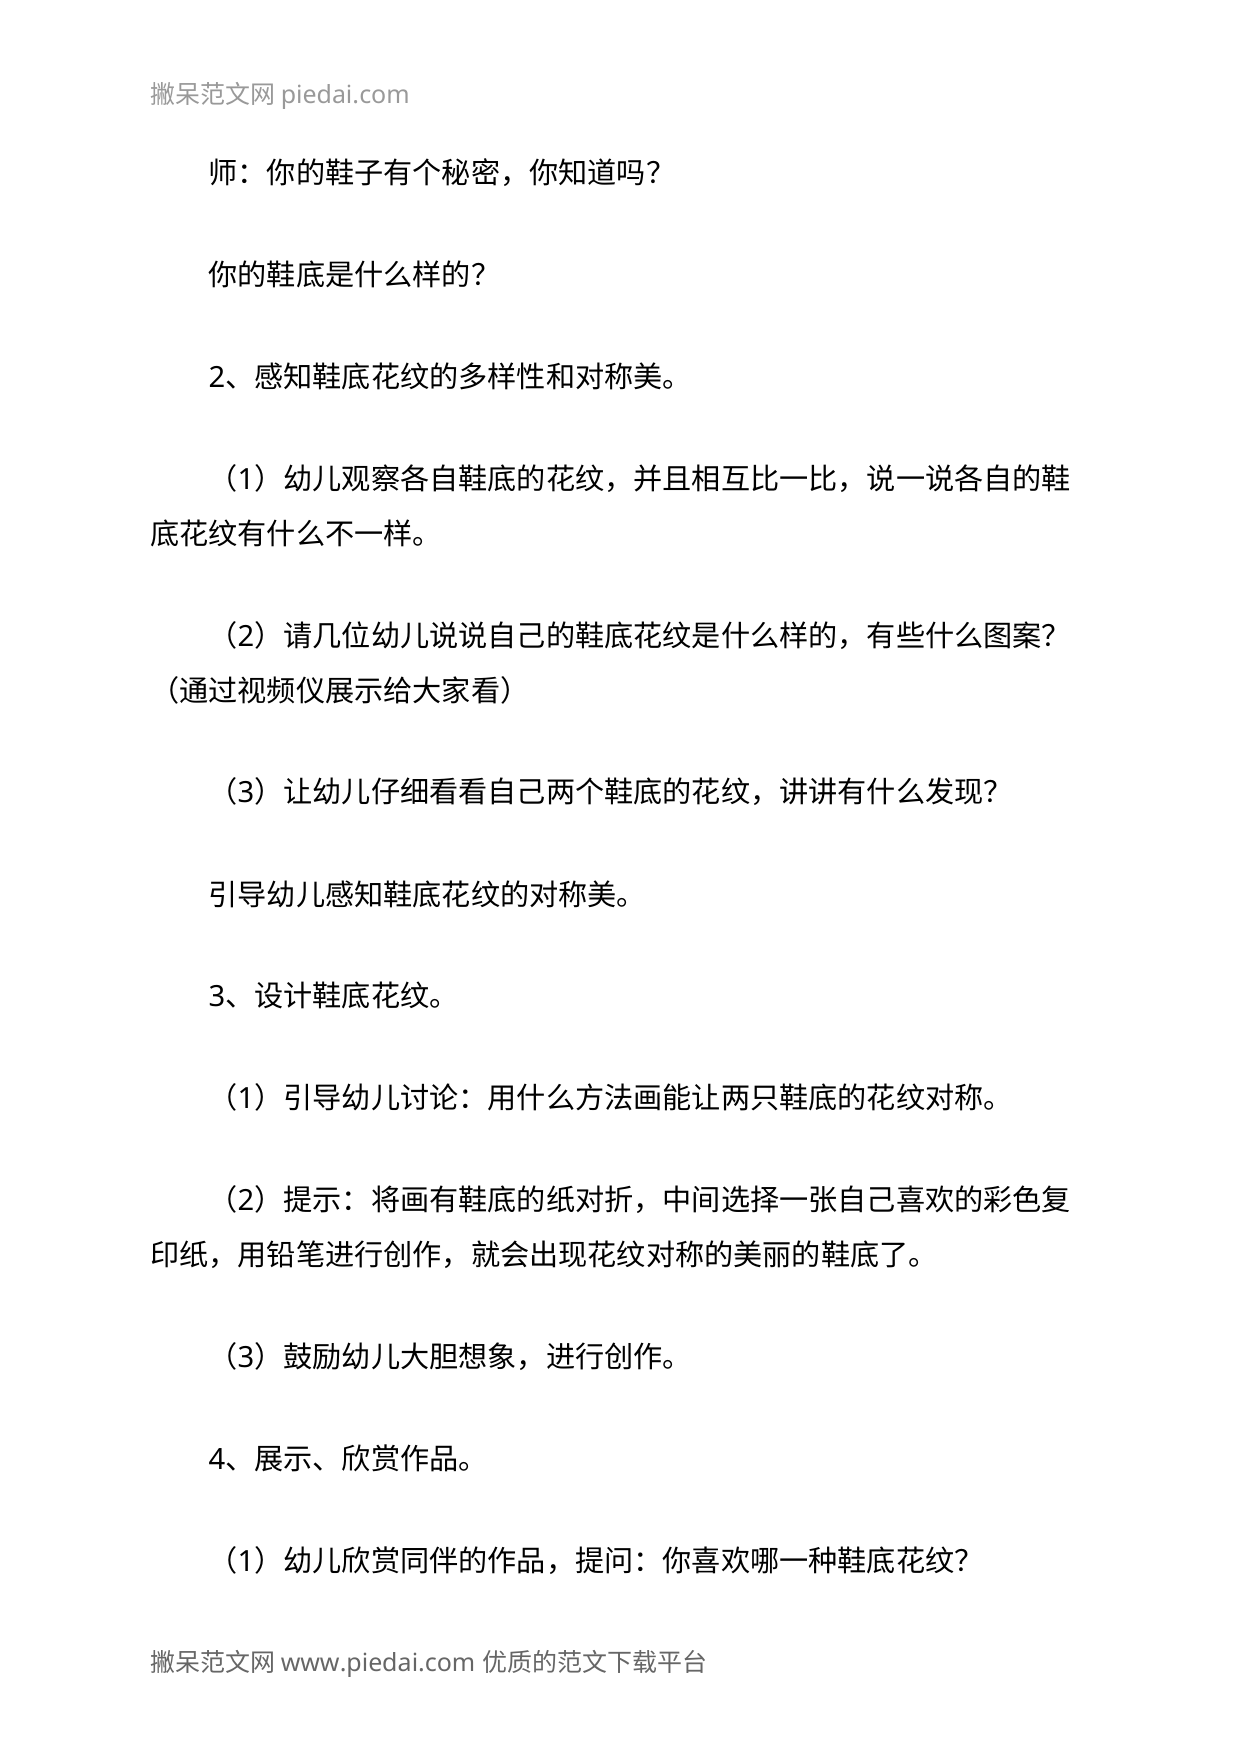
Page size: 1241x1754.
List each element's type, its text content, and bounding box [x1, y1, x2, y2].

text （1）引导幼儿讨论：用什么方法画能让两只鞋底的花纹对称。 [150, 1075, 1090, 1117]
text （3）让幼儿仔细看看自己两个鞋底的花纹，讲讲有什么发现？ [150, 769, 1090, 811]
text 2、感知鞋底花纹的多样性和对称美。 [150, 353, 1090, 396]
text 师：你的鞋子有个秘密，你知道吗？ [150, 150, 1090, 192]
text 你的鞋底是什么样的？ [150, 252, 1090, 294]
text （2）请几位幼儿说说自己的鞋底花纹是什么样的，有些什么图案？（通过视频仪展示给大家看） [150, 612, 1090, 709]
text 4、展示、欣赏作品。 [150, 1436, 1090, 1478]
text 引导幼儿感知鞋底花纹的对称美。 [150, 871, 1090, 913]
text （3）鼓励幼儿大胆想象，进行创作。 [150, 1333, 1090, 1376]
text （1）幼儿观察各自鞋底的花纹，并且相互比一比，说一说各自的鞋底花纹有什么不一样。 [150, 456, 1090, 553]
text （1）幼儿欣赏同伴的作品，提问：你喜欢哪一种鞋底花纹？ [150, 1537, 1090, 1580]
text 3、设计鞋底花纹。 [150, 973, 1090, 1015]
text （2）提示：将画有鞋底的纸对折，中间选择一张自己喜欢的彩色复印纸，用铅笔进行创作，就会出现花纹对称的美丽的鞋底了。 [150, 1177, 1090, 1274]
